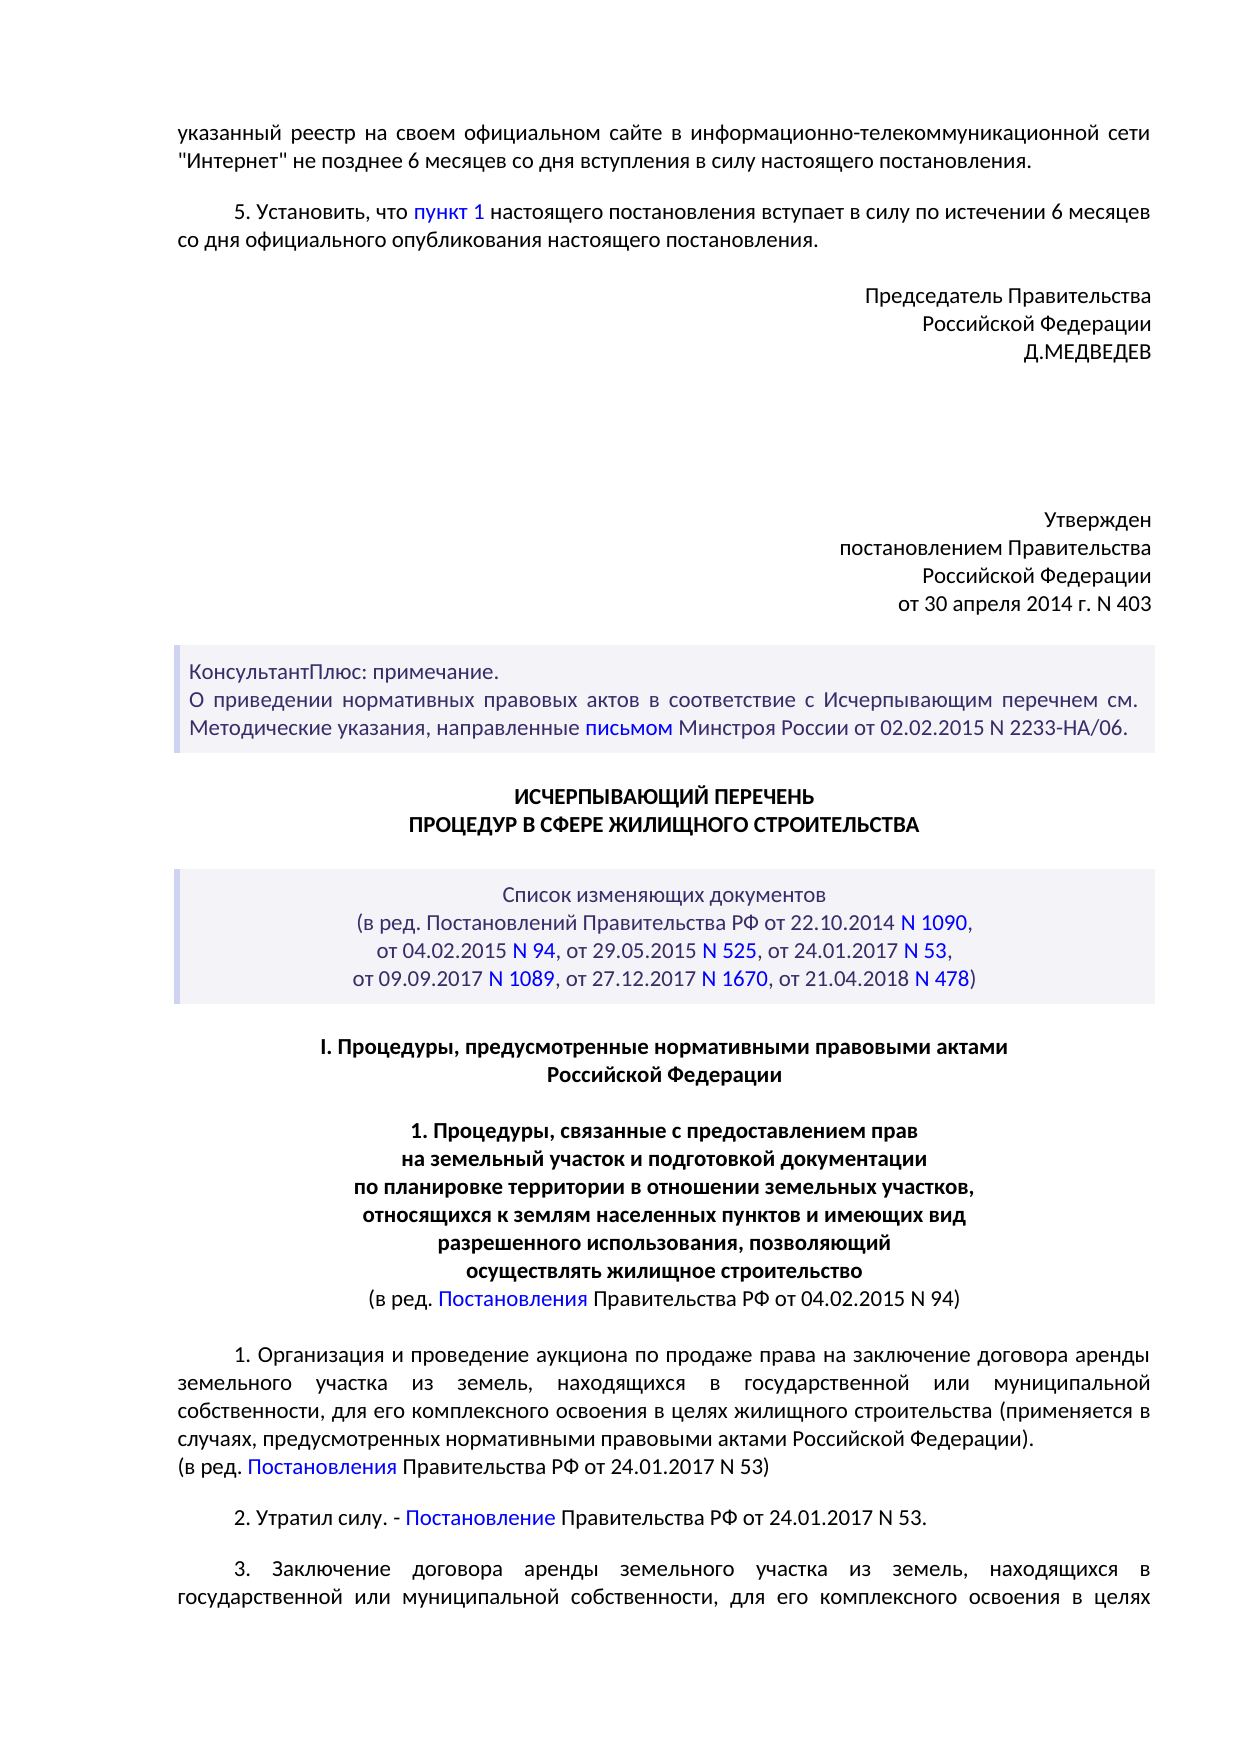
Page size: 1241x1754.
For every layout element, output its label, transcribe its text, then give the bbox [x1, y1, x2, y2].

title Российской Федерации [177, 1060, 1152, 1088]
title ПРОЦЕДУР В СФЕРЕ ЖИЛИЩНОГО СТРОИТЕЛЬСТВА [177, 810, 1152, 838]
title относящихся к землям населенных пунктов и имеющих вид [177, 1200, 1152, 1228]
table_header КонсультантПлюс: примечание. О приведении нормативных правовых актов в соответствие с Исчерпывающим перечнем см. Методические указания, направленные письмом Минстроя России от 02.02.2015 N 2233-НА/06. [180, 645, 1149, 753]
text 2. Утратил силу. - Постановление Правительства РФ от 24.01.2017 N 53. [177, 1503, 1152, 1531]
title 1. Процедуры, связанные с предоставлением прав [177, 1116, 1152, 1144]
text Утвержден [177, 505, 1152, 533]
title на земельный участок и подготовкой документации [177, 1144, 1152, 1172]
text постановлением Правительства [177, 533, 1152, 561]
text Российской Федерации [177, 309, 1152, 337]
text 5. Установить, что пункт 1 настоящего постановления вступает в силу по истечении 6 месяцев со дня официального опубликования настоящего постановления. [177, 197, 1152, 253]
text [177, 1554, 1152, 1610]
title ИСЧЕРПЫВАЮЩИЙ ПЕРЕЧЕНЬ [177, 782, 1152, 810]
title I. Процедуры, предусмотренные нормативными правовыми актами [177, 1032, 1152, 1060]
text Председатель Правительства [177, 281, 1152, 309]
title осуществлять жилищное строительство [177, 1256, 1152, 1284]
text Д.МЕДВЕДЕВ [177, 337, 1152, 365]
text Российской Федерации [177, 561, 1152, 589]
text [177, 118, 1152, 174]
table_header Список изменяющих документов (в ред. Постановлений Правительства РФ от 22.10.2014 N 1090, от 04.02.2015 N 94, от 29.05.2015 N 525, от 24.01.2017 N 53, от 09.09.2017 N 1089, от 27.12.2017 N 1670, от 21.04.2018 N 478) [180, 869, 1149, 1004]
text 1. Организация и проведение аукциона по продаже права на заключение договора аренды земельного участка из земель, находящихся в государственной или муниципальной собственности, для его комплексного освоения в целях жилищного строительства (применяется в случаях, предусмотренных нормативными правовыми актами Российской Федерации). [177, 1340, 1152, 1452]
text (в ред. Постановления Правительства РФ от 04.02.2015 N 94) [177, 1284, 1152, 1312]
title по планировке территории в отношении земельных участков, [177, 1172, 1152, 1200]
text от 30 апреля 2014 г. N 403 [177, 589, 1152, 617]
text (в ред. Постановления Правительства РФ от 24.01.2017 N 53) [177, 1452, 1152, 1481]
title разрешенного использования, позволяющий [177, 1228, 1152, 1256]
